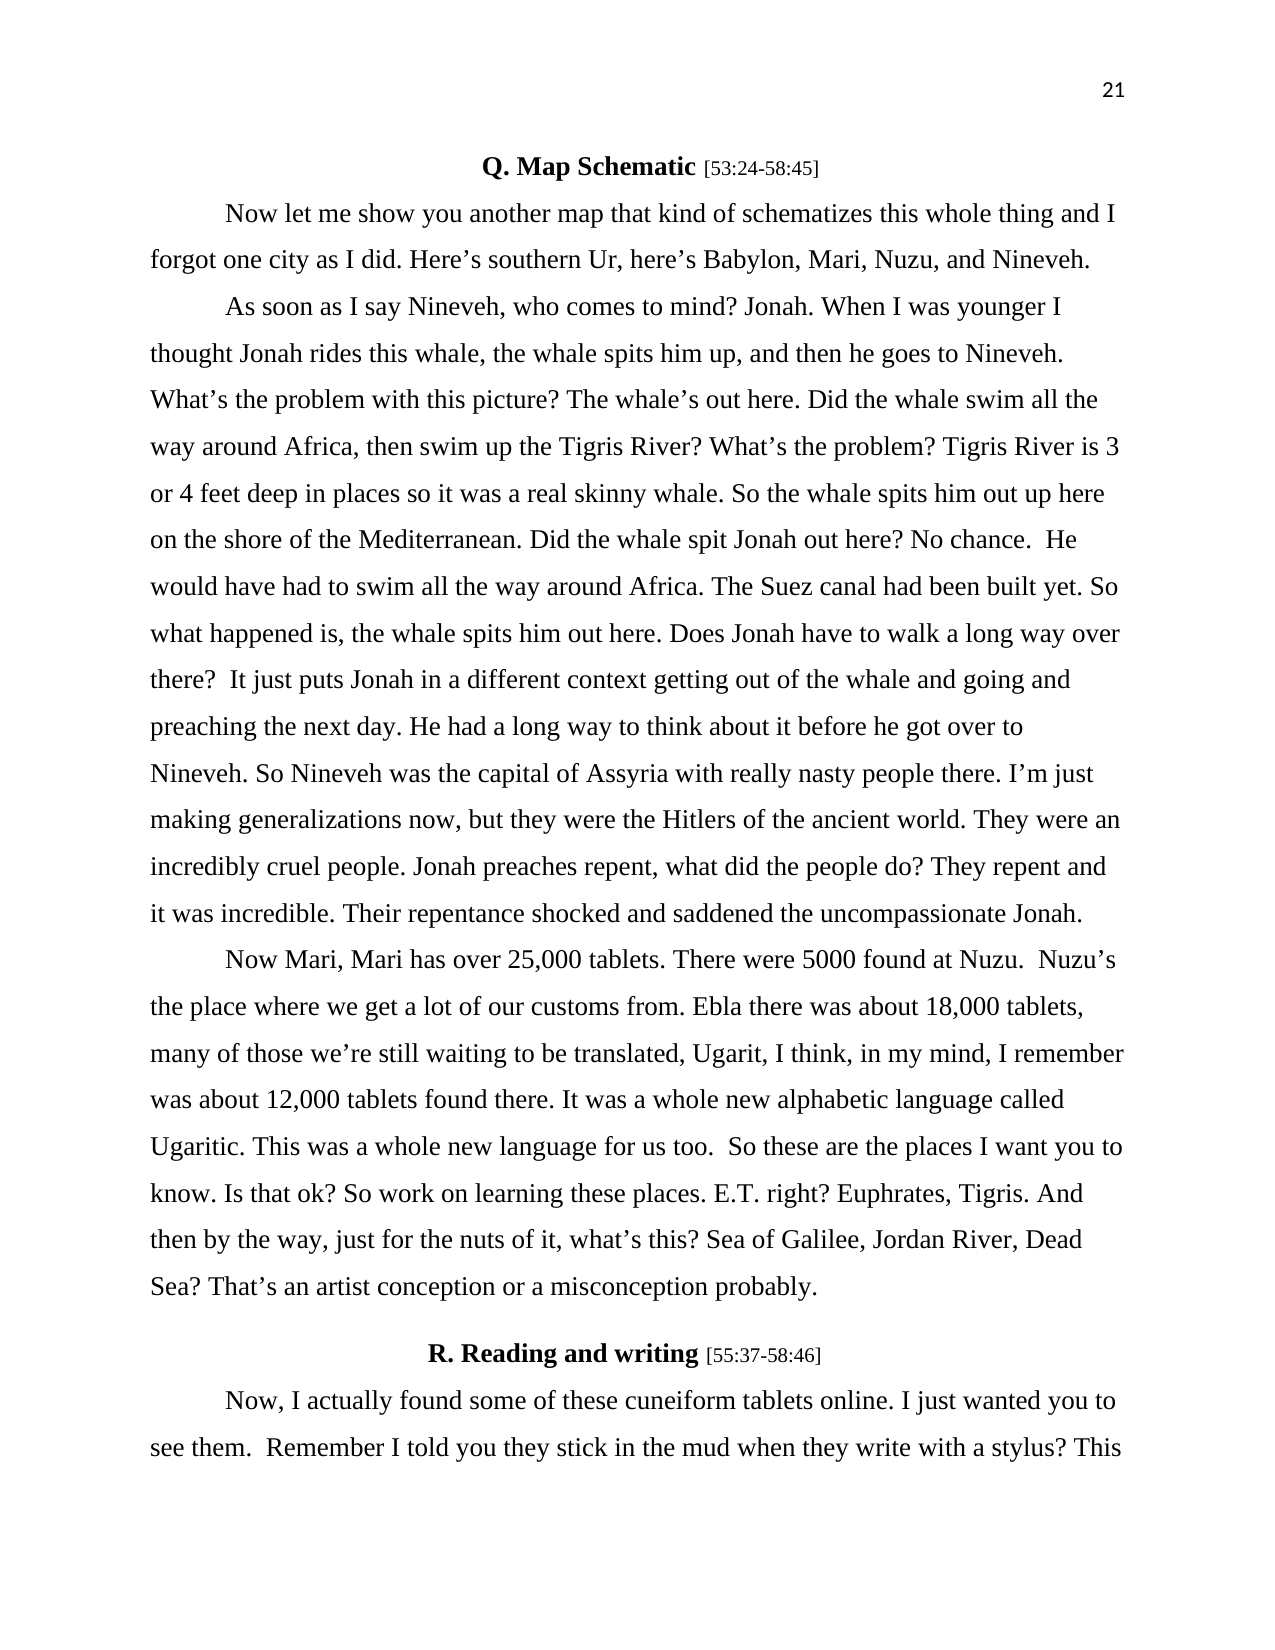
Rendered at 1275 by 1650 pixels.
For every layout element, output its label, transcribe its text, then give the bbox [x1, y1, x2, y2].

text Q. Map Schematic [53:24-58:45] Now let me show you another map that kind of schematizes this whole thing and I forgot one city as I did. Here’s southern Ur, here’s Babylon, Mari, Nuzu, and Nineveh. As soon as I say Nineveh, who comes to mind? Jonah. When I was younger I thought Jonah rides this whale, the whale spits him up, and then he goes to Nineveh. What’s the problem with this picture? The whale’s out here. Did the whale swim all the way around Africa, then swim up the Tigris River? What’s the problem? Tigris River is 3 or deep in places so it was a real skinny whale. So the whale spits him out up here on the shore of the Mediterranean. Did the whale spit Jonah out here? No chance. He would have had to swim all the way around Africa. The Suez canal had been built yet. So what happened is, the whale spits him out here. Does Jonah have to walk a long way over there? It just puts Jonah in a different context getting out of the whale and going and preaching the next day. He had a long way to think about it before he got over to Nineveh. So Nineveh was the capital of Assyria with really nasty people there. I’m just making generalizations now, but they were the Hitlers of the ancient world. They were an incredibly cruel people. Jonah preaches repent, what did the people do? They repent and it was incredible. Their repentance shocked and saddened the uncompassionate Jonah. Now Mari, Mari has over 25,000 tablets. There were 5000 found at Nuzu. Nuzu’s the place where we get a lot of our customs from. Ebla there was about 18,000 tablets, many of those we’re still waiting to be translated, Ugarit, I think, in my mind, I remember was about 12,000 tablets found there. It was a whole new alphabetic language called Ugaritic. This was a whole new language for us too. So these are the places I want you to know. Is that ok? So work on learning these places. E.T. right? Euphrates, Tigris. And then by the way, just for the nuts of it, what’s this? Sea of Galilee, Jordan River, Dead Sea? That’s an artist conception or a misconception probably. [150, 150, 1125, 1301]
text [150, 1337, 1125, 1462]
